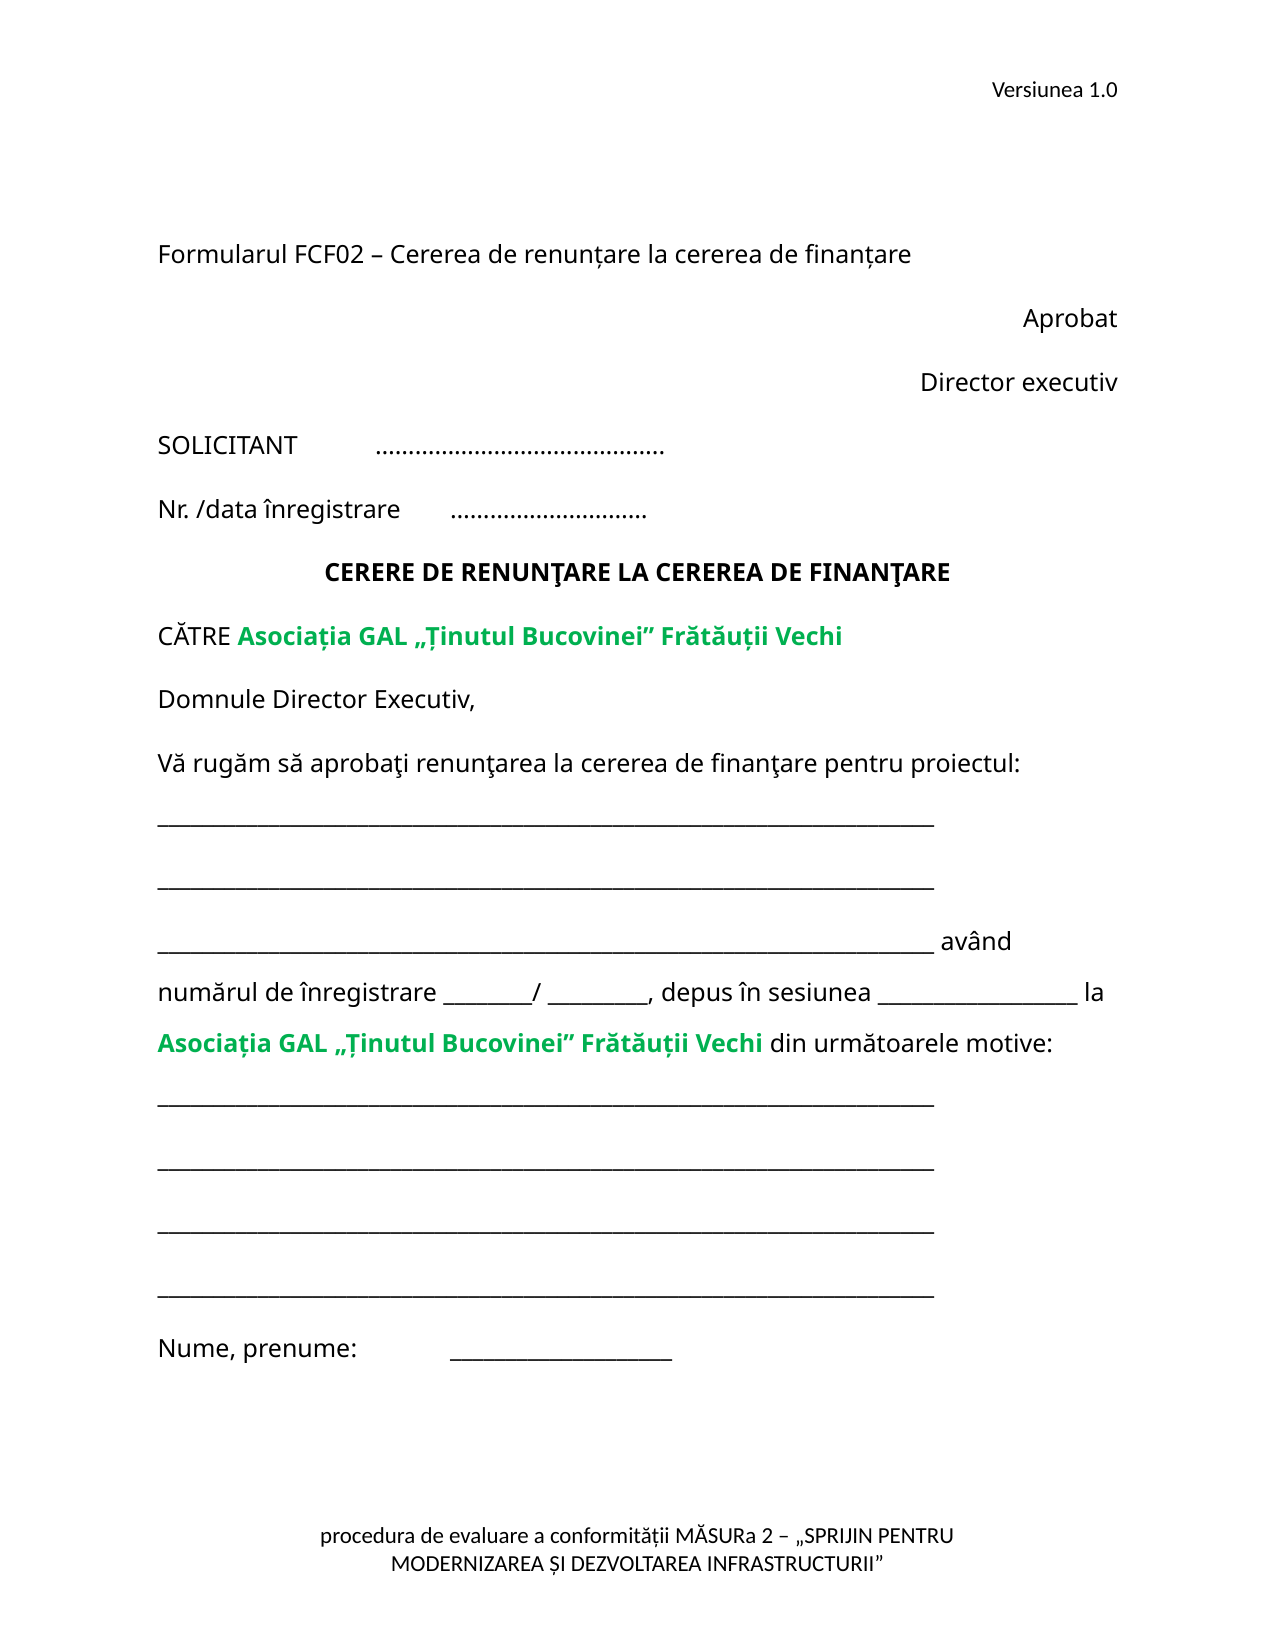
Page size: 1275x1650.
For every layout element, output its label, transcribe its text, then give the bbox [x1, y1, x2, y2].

text Aprobat [157, 301, 1117, 335]
text ______________________________________________________________________ [157, 1204, 1117, 1238]
text CĂTRE Asociația GAL „Ținutul Bucovinei” Frătăuții Vechi [157, 618, 1117, 652]
text Nume, prenume: ____________________ [157, 1331, 1117, 1365]
text ______________________________________________________________________ [157, 1140, 1117, 1174]
text Director executiv [157, 364, 1117, 398]
text Domnule Director Executiv, [157, 682, 1117, 716]
text Nr. /data înregistrare ………………………… [157, 491, 1117, 525]
text Formularul FCF02 – Cererea de renunțare la cererea de finanțare [157, 237, 1117, 271]
text CERERE DE RENUNŢARE LA CEREREA DE FINANŢARE [157, 555, 1117, 589]
text ______________________________________________________________________ [157, 860, 1117, 894]
text ______________________________________________________________________ având numărul de înregistrare ________/ _________, depus în sesiunea __________________ la Asociația GAL „Ținutul Bucovinei” Frătăuții Vechi din următoarele motive: ______________________________________________________________________ [157, 923, 1117, 1111]
text SOLICITANT …………………………………….. [157, 428, 1117, 462]
text Vă rugăm să aprobaţi renunţarea la cererea de finanţare pentru proiectul: ______________________________________________________________________ [157, 745, 1117, 831]
text ______________________________________________________________________ [157, 1267, 1117, 1301]
